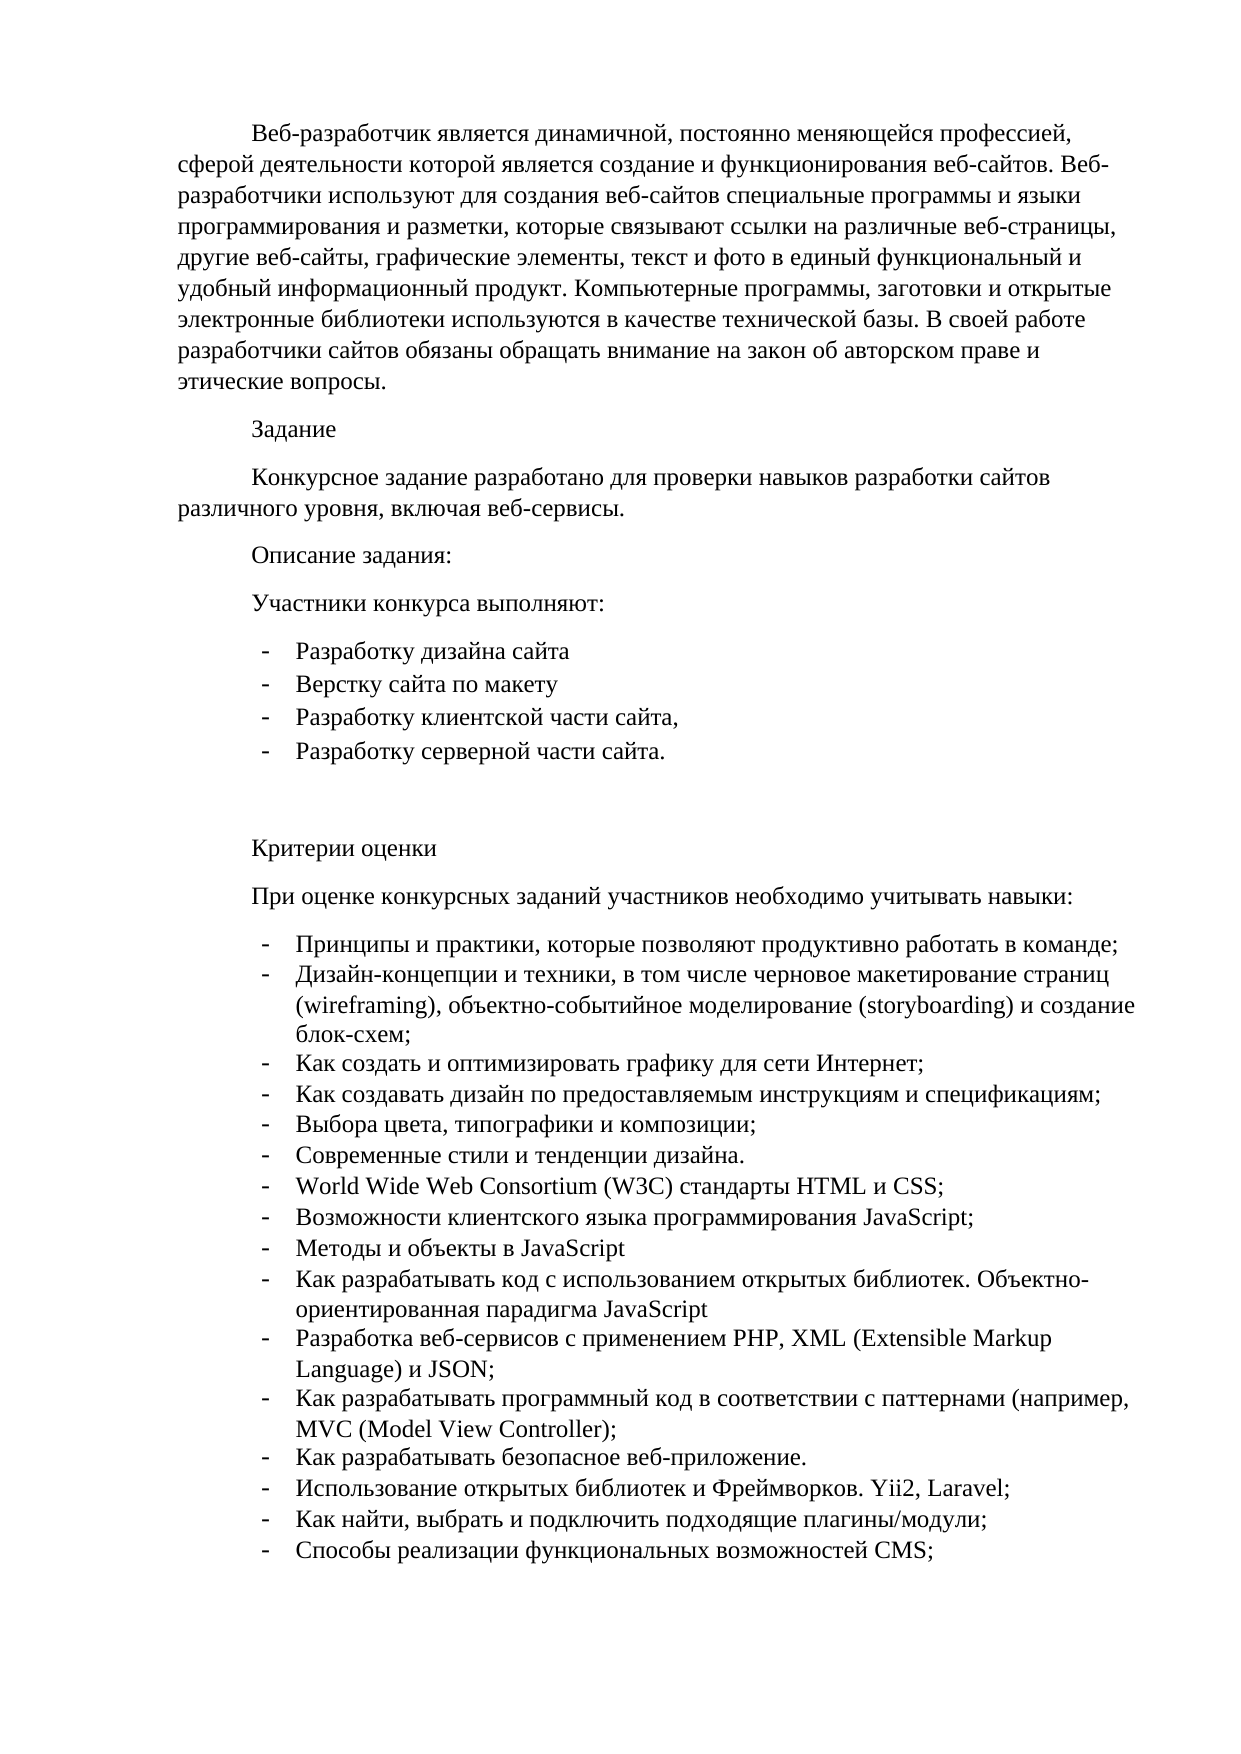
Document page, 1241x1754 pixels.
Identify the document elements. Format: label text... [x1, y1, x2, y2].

list Разработку дизайна сайта [258, 636, 1152, 667]
text При оценке конкурсных заданий участников необходимо учитывать навыки: [177, 881, 1152, 910]
text Конкурсное задание разработано для проверки навыков разработки сайтов различного уровня, включая веб-сервисы. [177, 462, 1152, 522]
text Описание задания: [177, 541, 1152, 569]
list Дизайн-концепции и техники, в том числе черновое макетирование страниц (wireframing), объектно-событийное моделирование (storyboarding) и создание блок-схем; [258, 959, 1152, 1048]
list World Wide Web Consortium (W3C) стандарты HTML и CSS; [258, 1171, 1152, 1202]
list Как создавать дизайн по предоставляемым инструкциям и спецификациям; [258, 1079, 1152, 1109]
list Как разрабатывать программный код в соответствии с паттернами (например, MVC (Model View Controller); [258, 1383, 1152, 1442]
list Выбора цвета, типографики и композиции; [258, 1109, 1152, 1140]
text Критерии оценки [177, 833, 1152, 862]
list Разработка веб-сервисов с применением PHP, XML (Extensible Markup Language) и JSON; [258, 1323, 1152, 1383]
text Задание [177, 414, 1152, 443]
list Использование открытых библиотек и Фреймворков. Yii2, Laravel; [258, 1473, 1152, 1504]
list Способы реализации функциональных возможностей CMS; [258, 1535, 1152, 1566]
list Возможности клиентского языка программирования JavaScript; [258, 1202, 1152, 1233]
list Как создать и оптимизировать графику для сети Интернет; [258, 1048, 1152, 1079]
text Веб-разработчик является динамичной, постоянно меняющейся профессией, сферой деятельности которой является создание и функционирования веб-сайтов. Веб-разработчики используют для создания веб-сайтов специальные программы и языки программирования и разметки, которые связывают ссылки на различные веб-страницы, другие веб-сайты, графические элементы, текст и фото в единый функциональный и удобный информационный продукт. Компьютерные программы, заготовки и открытые электронные библиотеки используются в качестве технической базы. В своей работе разработчики сайтов обязаны обращать внимание на закон об авторском праве и этические вопросы. [177, 118, 1152, 395]
list Как разрабатывать код с использованием открытых библиотек. Объектно-ориентированная парадигма JavaScript [258, 1264, 1152, 1323]
list Методы и объекты в JavaScript [258, 1233, 1152, 1264]
list Как найти, выбрать и подключить подходящие плагины/модули; [258, 1504, 1152, 1535]
list Верстку сайта по макету [258, 669, 1152, 700]
list Принципы и практики, которые позволяют продуктивно работать в команде; [258, 929, 1152, 959]
text Участники конкурса выполняют: [177, 588, 1152, 617]
list Разработку клиентской части сайта, [258, 702, 1152, 733]
list Разработку серверной части сайта. [258, 736, 1152, 767]
list Как разрабатывать безопасное веб-приложение. [258, 1442, 1152, 1473]
list Современные стили и тенденции дизайна. [258, 1140, 1152, 1171]
